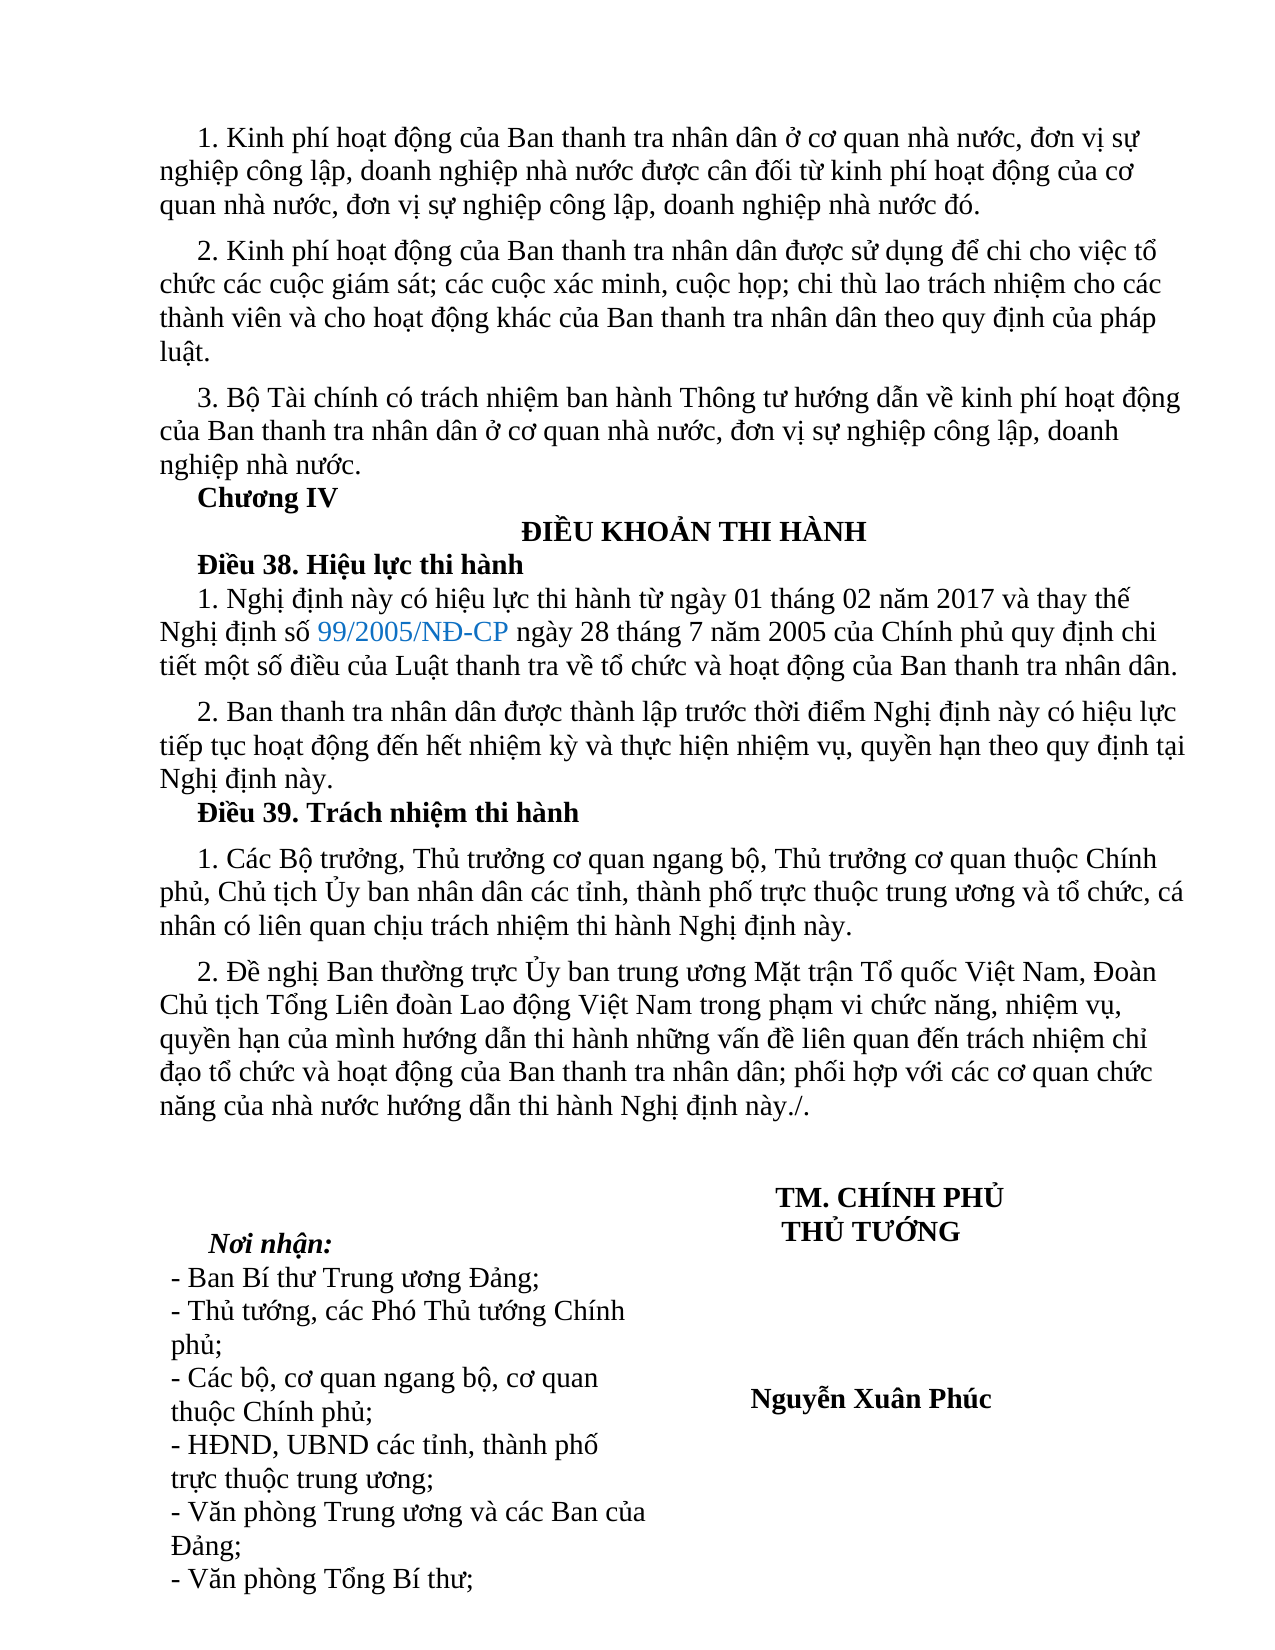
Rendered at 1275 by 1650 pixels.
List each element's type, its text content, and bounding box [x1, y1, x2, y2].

text 2. Đề nghị Ban thường trực Ủy ban trung ương Mặt trận Tổ quốc Việt Nam, Đoàn Chủ tịch Tổng Liên đoàn Lao động Việt Nam trong phạm vi chức năng, nhiệm vụ, quyền hạn của mình hướng dẫn thi hành những vấn đề liên quan đến trách nhiệm chỉ đạo tổ chức và hoạt động của Ban thanh tra nhân dân; phối hợp với các cơ quan chức năng của nhà nước hướng dẫn thi hành Nghị định này./. [159, 954, 1191, 1122]
text 2. Kinh phí hoạt động của Ban thanh tra nhân dân được sử dụng để chi cho việc tổ chức các cuộc giám sát; các cuộc xác minh, cuộc họp; chi thù lao trách nhiệm cho các thành viên và cho hoạt động khác của Ban thanh tra nhân dân theo quy định của pháp luật. [159, 233, 1191, 367]
text 1. Các Bộ trưởng, Thủ trưởng cơ quan ngang bộ, Thủ trưởng cơ quan thuộc Chính phủ, Chủ tịch Ủy ban nhân dân các tỉnh, thành phố trực thuộc trung ương và tổ chức, cá nhân có liên quan chịu trách nhiệm thi hành Nghị định này. [159, 841, 1191, 941]
text Chương IV [159, 480, 1191, 514]
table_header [660, 1168, 1082, 1595]
text 2. Ban thanh tra nhân dân được thành lập trước thời điểm Nghị định này có hiệu lực tiếp tục hoạt động đến hết nhiệm kỳ và thực hiện nhiệm vụ, quyền hạn theo quy định tại Nghị định này. [159, 694, 1191, 795]
text Điều 39. Trách nhiệm thi hành [159, 795, 1191, 828]
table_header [159, 1168, 660, 1595]
text 3. Bộ Tài chính có trách nhiệm ban hành Thông tư hướng dẫn về kinh phí hoạt động của Ban thanh tra nhân dân ở cơ quan nhà nước, đơn vị sự nghiệp công lập, doanh nghiệp nhà nước. [159, 380, 1191, 480]
text ĐIỀU KHOẢN THI HÀNH [159, 514, 1191, 547]
text 1. Nghị định này có hiệu lực thi hành từ ngày 01 tháng 02 năm 2017 và thay thế Nghị định số 99/2005/NĐ-CP ngày 28 tháng 7 năm 2005 của Chính phủ quy định chi tiết một số điều của Luật thanh tra về tổ chức và hoạt động của Ban thanh tra nhân dân. [159, 581, 1191, 682]
text Điều 38. Hiệu lực thi hành [159, 547, 1191, 581]
text 1. Kinh phí hoạt động của Ban thanh tra nhân dân ở cơ quan nhà nước, đơn vị sự nghiệp công lập, doanh nghiệp nhà nước được cân đối từ kinh phí hoạt động của cơ quan nhà nước, đơn vị sự nghiệp công lập, doanh nghiệp nhà nước đó. [159, 120, 1191, 221]
